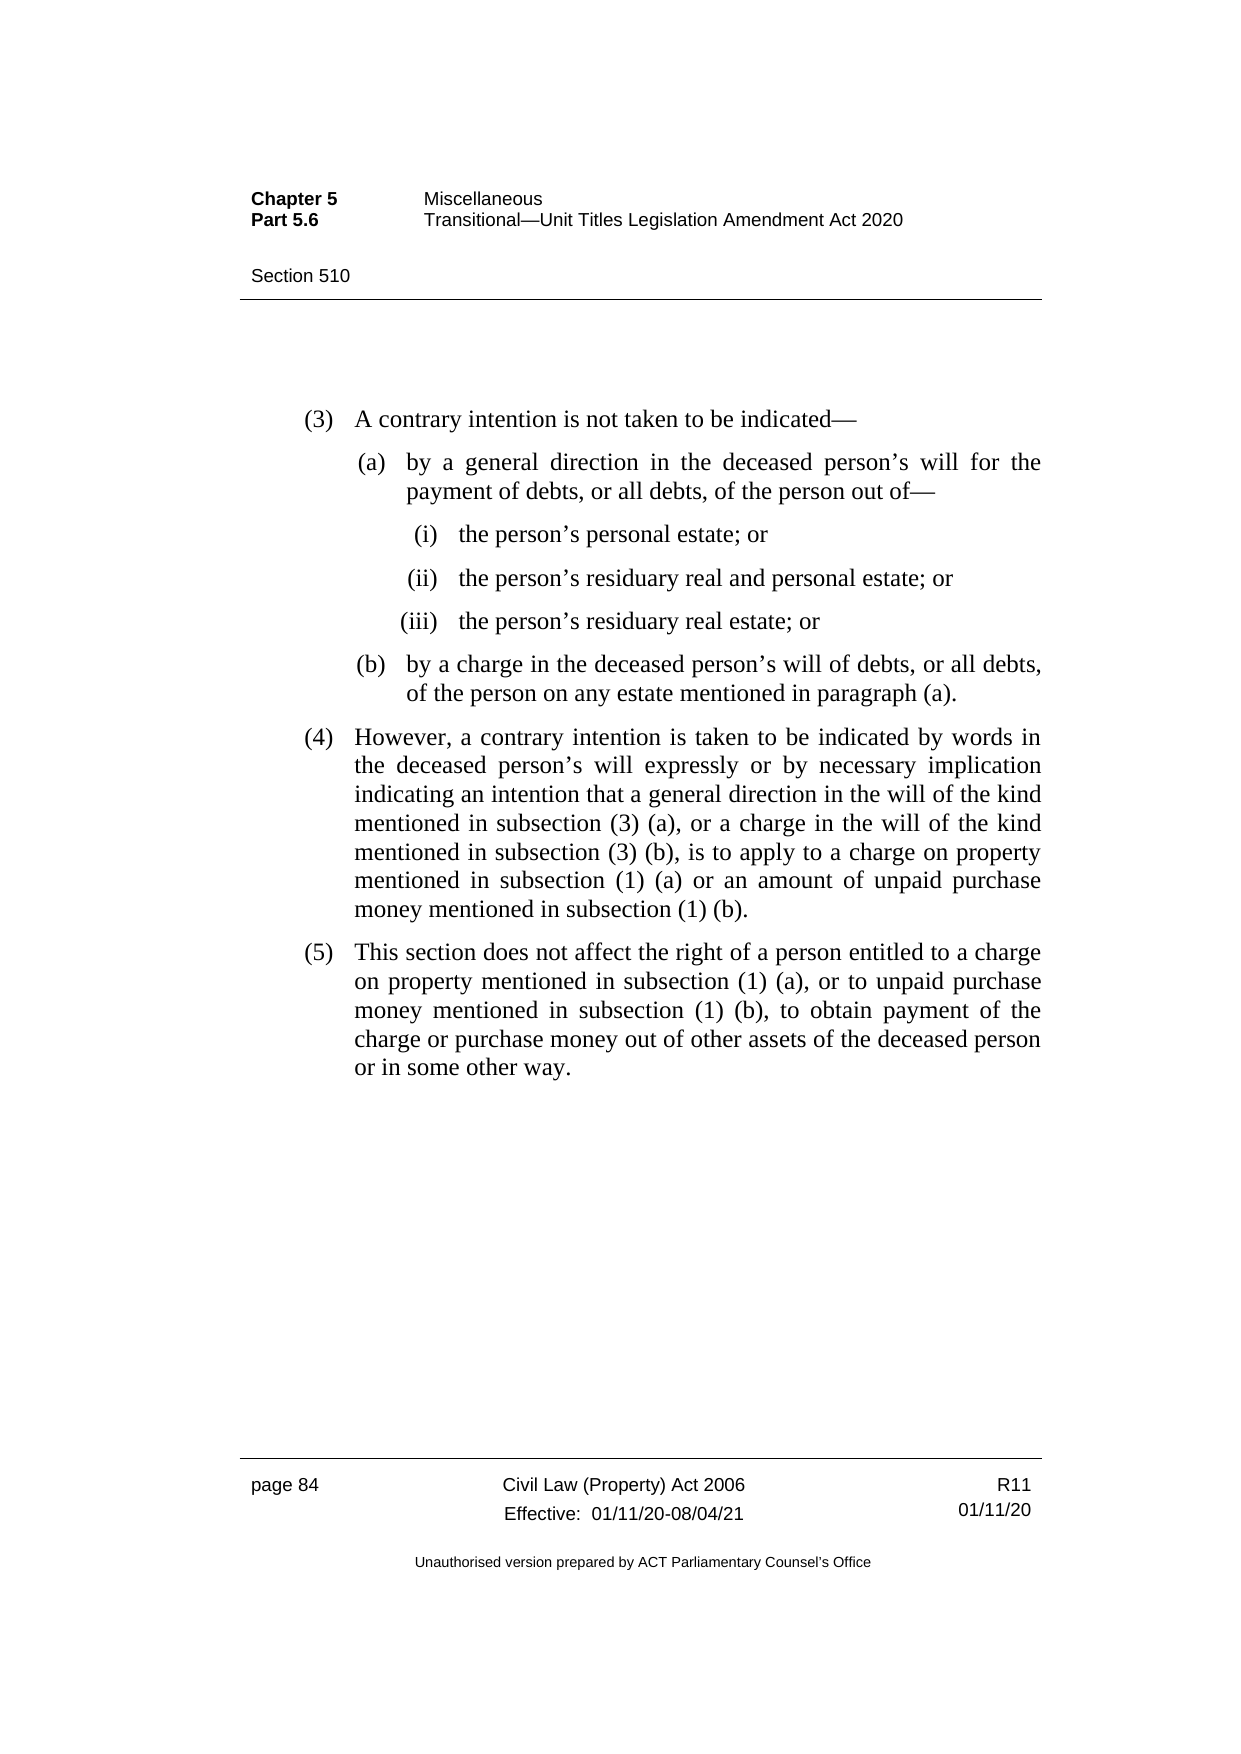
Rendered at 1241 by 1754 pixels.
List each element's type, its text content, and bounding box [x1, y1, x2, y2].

text (4) However, a contrary intention is taken to be indicated by words in the deceased person’s will expressly or by necessary implication indicating an intention that a general direction in the will of the kind mentioned in subsection (3) (a), or a charge in the will of the kind mentioned in subsection (3) (b), is to apply to a charge on property mentioned in subsection (1) (a) or an amount of unpaid purchase money mentioned in subsection (1) (b). [239, 722, 1042, 923]
text (b) by a charge in the deceased person’s will of debts, or all debts, of the person on any estate mentioned in paragraph (a). [239, 649, 1042, 707]
text (i) the person’s personal estate; or [239, 519, 1042, 548]
text (ii) the person’s residuary real and personal estate; or [239, 563, 1042, 592]
text (3) A contrary intention is not taken to be indicated— [239, 404, 1042, 433]
text (5) This section does not affect the right of a person entitled to a charge on property mentioned in subsection (1) (a), or to unpaid purchase money mentioned in subsection (1) (b), to obtain payment of the charge or purchase money out of other assets of the deceased person or in some other way. [239, 937, 1042, 1081]
text (a) by a general direction in the deceased person’s will for the payment of debts, or all debts, of the person out of— [239, 447, 1042, 505]
text (iii) the person’s residuary real estate; or [239, 606, 1042, 635]
